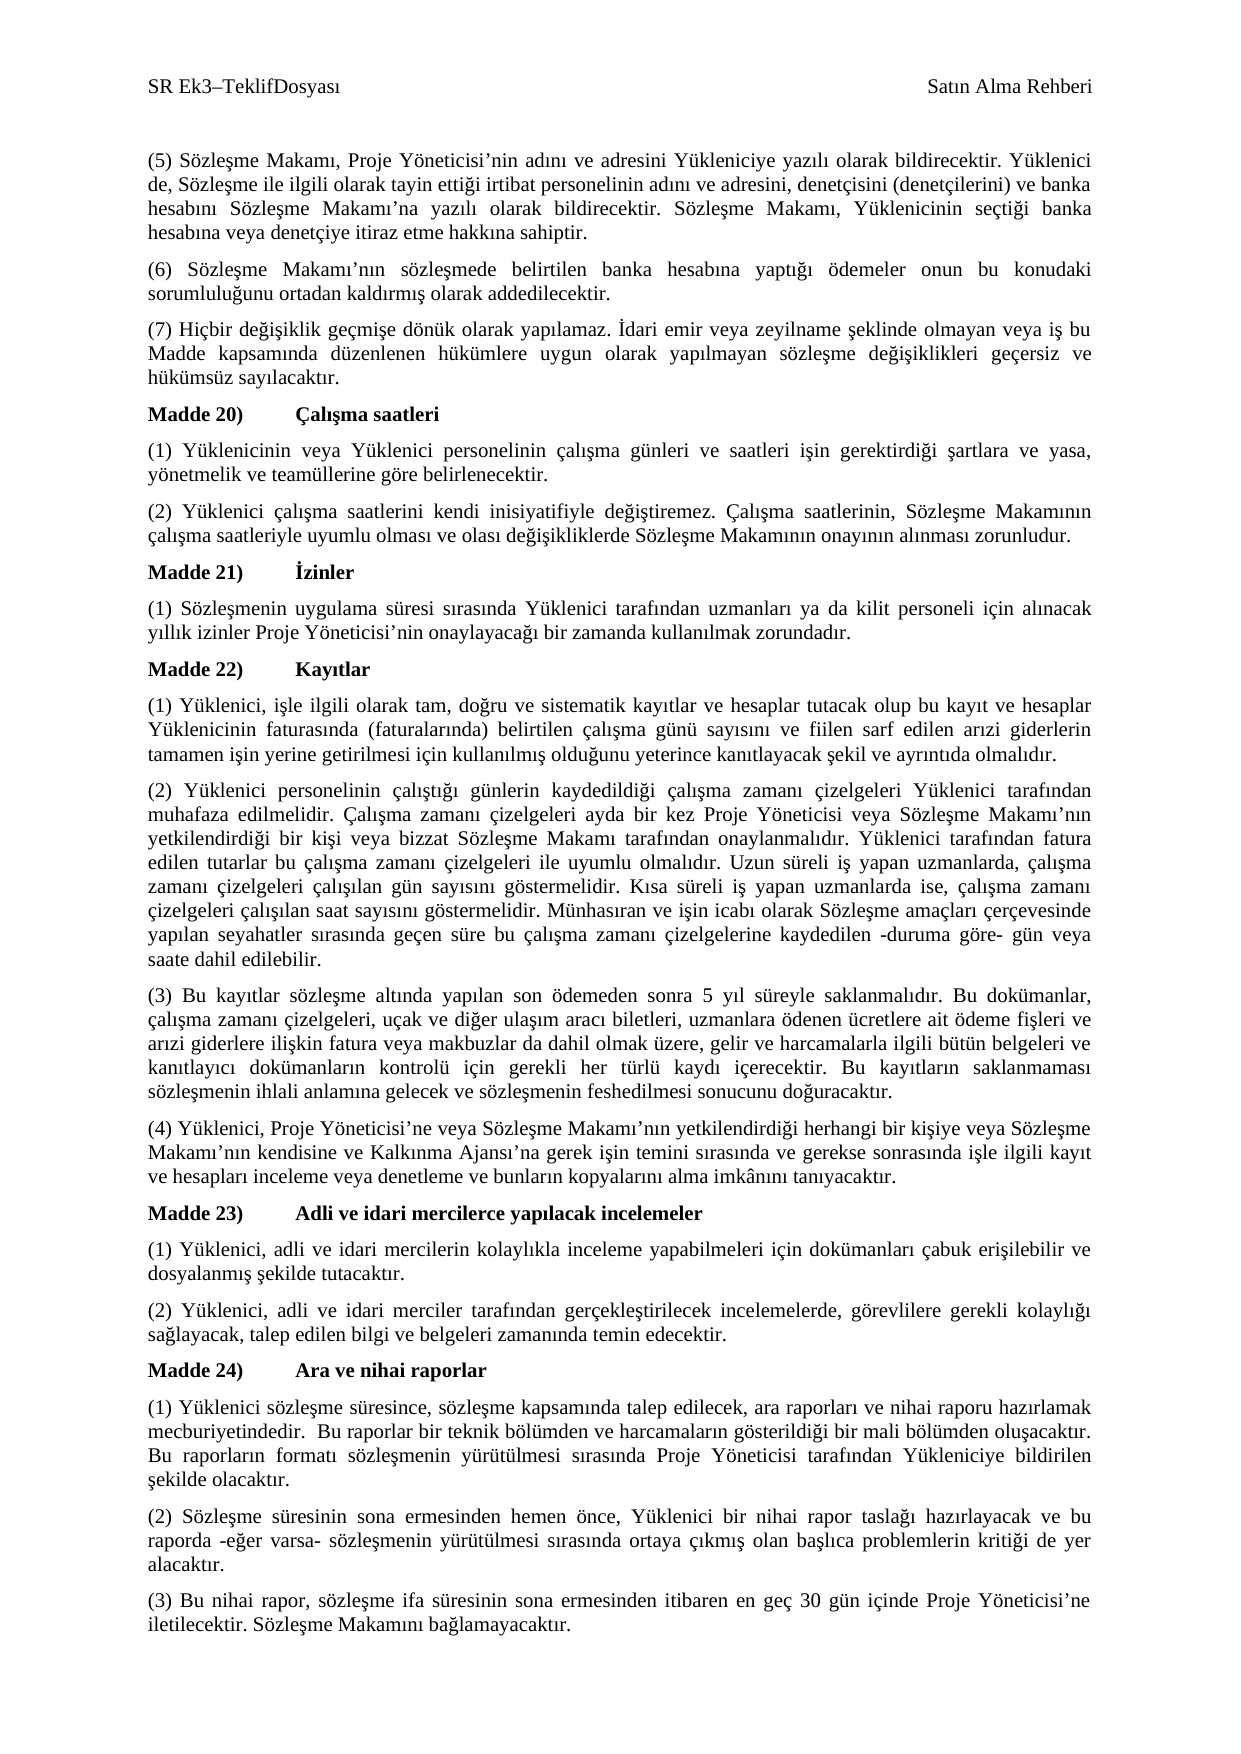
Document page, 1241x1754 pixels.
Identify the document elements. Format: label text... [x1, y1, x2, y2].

text (2) Yüklenici, adli ve idari merciler tarafından gerçekleştirilecek incelemelerde, görevlilere gerekli kolaylığı sağlayacak, talep edilen bilgi ve belgeleri zamanında temin edecektir. [148, 1298, 1093, 1346]
list Ara ve nihai raporlar [148, 1358, 1093, 1382]
list Adli ve idari mercilerce yapılacak incelemeler [148, 1201, 1093, 1224]
text (4) Yüklenici, Proje Yöneticisi’ne veya Sözleşme Makamı’nın yetkilendirdiği herhangi bir kişiye veya Sözleşme Makamı’nın kendisine ve Kalkınma Ajansı’na gerek işin temini sırasında ve gerekse sonrasında işle ilgili kayıt ve hesapları inceleme veya denetleme ve bunların kopyalarını alma imkânını tanıyacaktır. [148, 1116, 1093, 1188]
text (2) Sözleşme süresinin sona ermesinden hemen önce, Yüklenici bir nihai rapor taslağı hazırlayacak ve bu raporda -eğer varsa- sözleşmenin yürütülmesi sırasında ortaya çıkmış olan başlıca problemlerin kritiği de yer alacaktır. [148, 1504, 1093, 1576]
text (1) Yüklenici, işle ilgili olarak tam, doğru ve sistematik kayıtlar ve hesaplar tutacak olup bu kayıt ve hesaplar Yüklenicinin faturasında (faturalarında) belirtilen çalışma günü sayısını ve fiilen sarf edilen arızi giderlerin tamamen işin yerine getirilmesi için kullanılmış olduğunu yeterince kanıtlayacak şekil ve ayrıntıda olmalıdır. [148, 693, 1093, 766]
text (2) Yüklenici çalışma saatlerini kendi inisiyatifiyle değiştiremez. Çalışma saatlerinin, Sözleşme Makamının çalışma saatleriyle uyumlu olması ve olası değişikliklerde Sözleşme Makamının onayının alınması zorunludur. [148, 499, 1093, 547]
text (7) Hiçbir değişiklik geçmişe dönük olarak yapılamaz. İdari emir veya zeyilname şeklinde olmayan veya iş bu Madde kapsamında düzenlenen hükümlere uygun olarak yapılmayan sözleşme değişiklikleri geçersiz ve hükümsüz sayılacaktır. [148, 317, 1093, 389]
list İzinler [148, 559, 1093, 584]
text (3) Bu nihai rapor, sözleşme ifa süresinin sona ermesinden itibaren en geç 30 gün içinde Proje Yöneticisi’ne iletilecektir. Sözleşme Makamını bağlamayacaktır. [148, 1588, 1093, 1636]
text (5) Sözleşme Makamı, Proje Yöneticisi’nin adını ve adresini Yükleniciye yazılı olarak bildirecektir. Yüklenici de, Sözleşme ile ilgili olarak tayin ettiği irtibat personelinin adını ve adresini, denetçisini (denetçilerini) ve banka hesabını Sözleşme Makamı’na yazılı olarak bildirecektir. Sözleşme Makamı, Yüklenicinin seçtiği banka hesabına veya denetçiye itiraz etme hakkına sahiptir. [148, 148, 1093, 244]
text (1) Yüklenici, adli ve idari mercilerin kolaylıkla inceleme yapabilmeleri için dokümanları çabuk erişilebilir ve dosyalanmış şekilde tutacaktır. [148, 1237, 1093, 1285]
text (1) Sözleşmenin uygulama süresi sırasında Yüklenici tarafından uzmanları ya da kilit personeli için alınacak yıllık izinler Proje Yöneticisi’nin onaylayacağı bir zamanda kullanılmak zorundadır. [148, 596, 1093, 644]
text (3) Bu kayıtlar sözleşme altında yapılan son ödemeden sonra 5 yıl süreyle saklanmalıdır. Bu dokümanlar, çalışma zamanı çizelgeleri, uçak ve diğer ulaşım aracı biletleri, uzmanlara ödenen ücretlere ait ödeme fişleri ve arızi giderlere ilişkin fatura veya makbuzlar da dahil olmak üzere, gelir ve harcamalarla ilgili bütün belgeleri ve kanıtlayıcı dokümanların kontrolü için gerekli her türlü kaydı içerecektir. Bu kayıtların saklanmaması sözleşmenin ihlali anlamına gelecek ve sözleşmenin feshedilmesi sonucunu doğuracaktır. [148, 983, 1093, 1103]
list Çalışma saatleri [148, 402, 1093, 426]
list Kayıtlar [148, 657, 1093, 681]
text (2) Yüklenici personelinin çalıştığı günlerin kaydedildiği çalışma zamanı çizelgeleri Yüklenici tarafından muhafaza edilmelidir. Çalışma zamanı çizelgeleri ayda bir kez Proje Yöneticisi veya Sözleşme Makamı’nın yetkilendirdiği bir kişi veya bizzat Sözleşme Makamı tarafından onaylanmalıdır. Yüklenici tarafından fatura edilen tutarlar bu çalışma zamanı çizelgeleri ile uyumlu olmalıdır. Uzun süreli iş yapan uzmanlarda, çalışma zamanı çizelgeleri çalışılan gün sayısını göstermelidir. Kısa süreli iş yapan uzmanlarda ise, çalışma zamanı çizelgeleri çalışılan saat sayısını göstermelidir. Münhasıran ve işin icabı olarak Sözleşme amaçları çerçevesinde yapılan seyahatler sırasında geçen süre bu çalışma zamanı çizelgelerine kaydedilen -duruma göre- gün veya saate dahil edilebilir. [148, 778, 1093, 971]
text (6) Sözleşme Makamı’nın sözleşmede belirtilen banka hesabına yaptığı ödemeler onun bu konudaki sorumluluğunu ortadan kaldırmış olarak addedilecektir. [148, 256, 1093, 304]
text (1) Yüklenici sözleşme süresince, sözleşme kapsamında talep edilecek, ara raporları ve nihai raporu hazırlamak mecburiyetindedir. Bu raporlar bir teknik bölümden ve harcamaların gösterildiği bir mali bölümden oluşacaktır. Bu raporların formatı sözleşmenin yürütülmesi sırasında Proje Yöneticisi tarafından Yükleniciye bildirilen şekilde olacaktır. [148, 1395, 1093, 1491]
text (1) Yüklenicinin veya Yüklenici personelinin çalışma günleri ve saatleri işin gerektirdiği şartlara ve yasa, yönetmelik ve teamüllerine göre belirlenecektir. [148, 438, 1093, 486]
